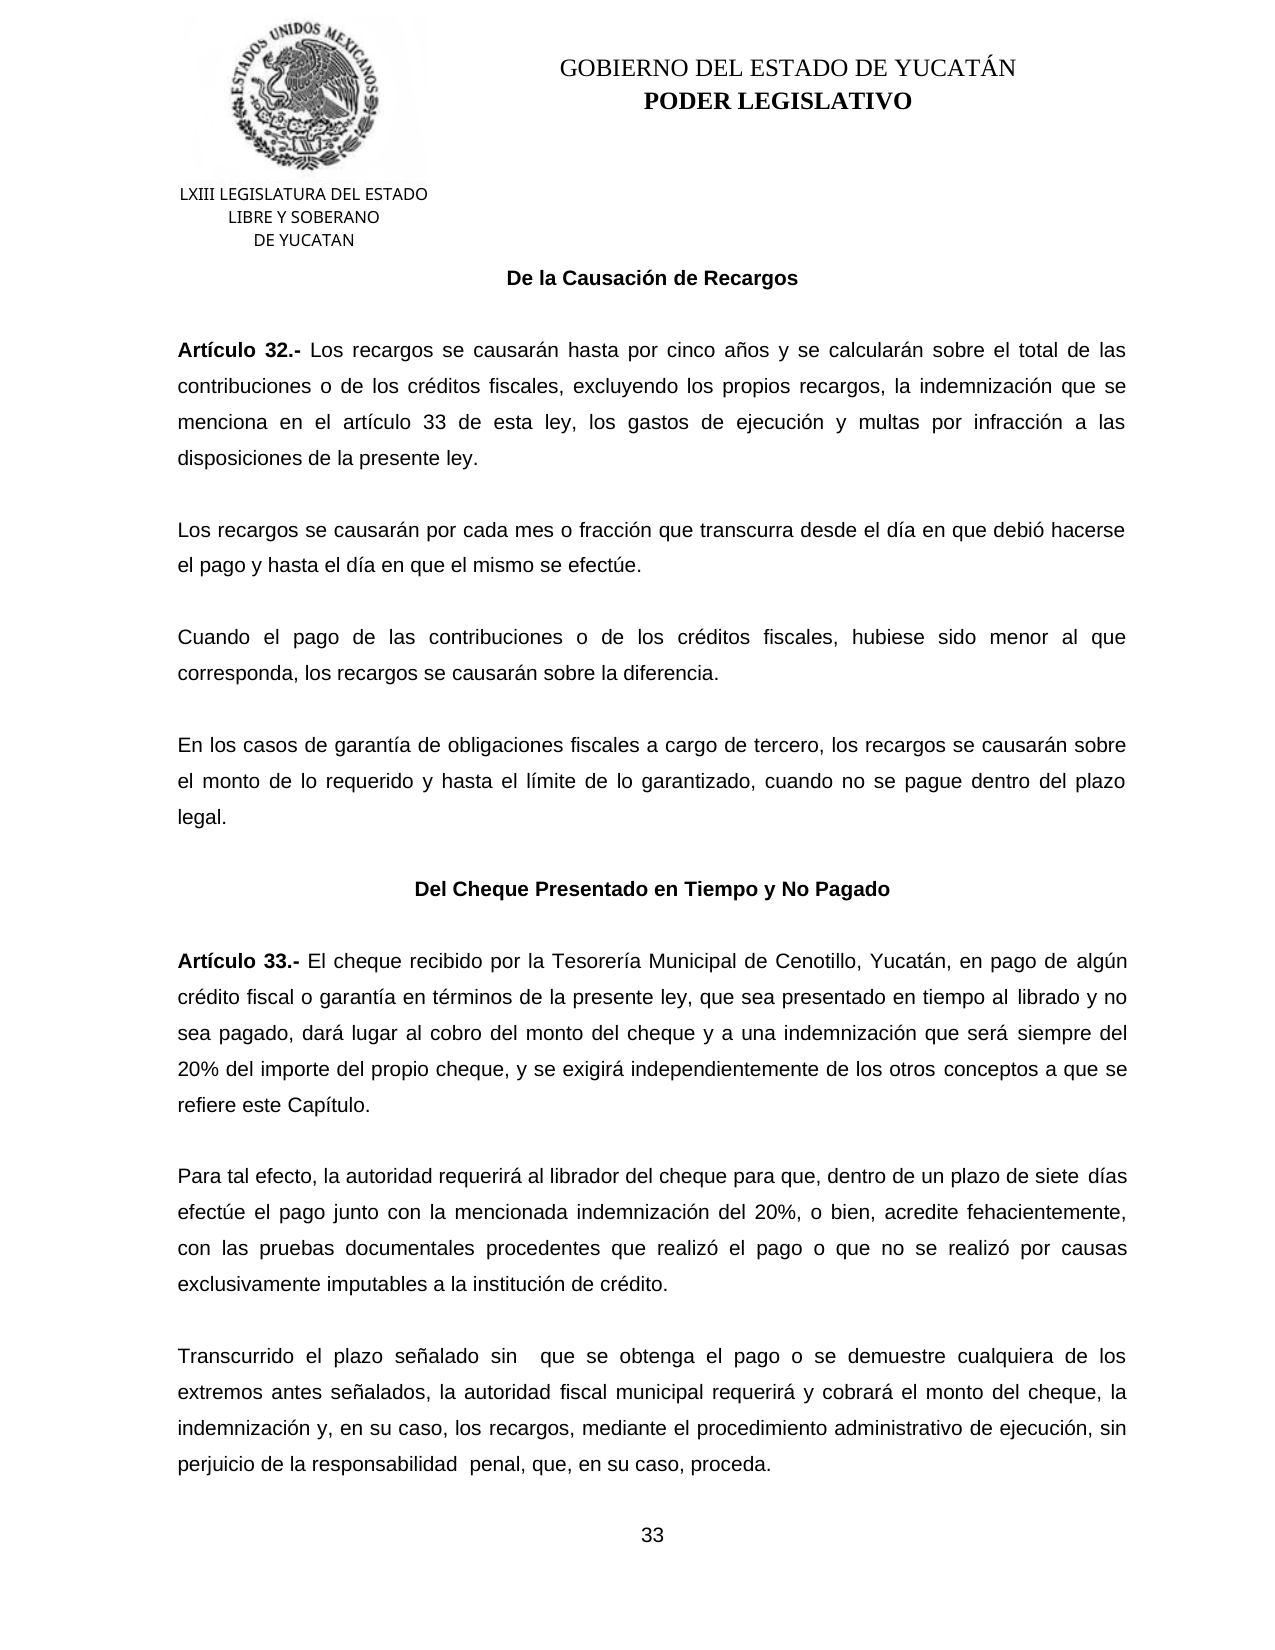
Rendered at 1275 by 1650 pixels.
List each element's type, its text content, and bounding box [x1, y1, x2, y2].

text Cuando el pago de las contribuciones o de los créditos fiscales, hubiese sido menor al que corresponda, los recargos se causarán sobre la diferencia. [177, 625, 1127, 685]
text Artículo 32.- Los recargos se causarán hasta por cinco años y se calcularán sobre el total de las contribuciones o de los créditos fiscales, excluyendo los propios recargos, la indemnización que se menciona en el artículo 33 de esta ley, los gastos de ejecución y multas por infracción a las disposiciones de la presente ley. [177, 338, 1127, 469]
picture [184, 14, 429, 185]
text Para tal efecto, la autoridad requerirá al librador del cheque para que, dentro de un plazo de siete días efectúe el pago junto con la mencionada indemnización del 20%, o bien, acredite fehacientemente, con las pruebas documentales procedentes que realizó el pago o que no se realizó por causas exclusivamente imputables a la institución de crédito. [177, 1164, 1127, 1296]
text Transcurrido el plazo señalado sin que se obtenga el pago o se demuestre cualquiera de los extremos antes señalados, la autoridad fiscal municipal requerirá y cobrará el monto del cheque, la indemnización y, en su caso, los recargos, mediante el procedimiento administrativo de ejecución, sin perjuicio de la responsabilidad penal, que, en su caso, proceda. [177, 1344, 1127, 1476]
text En los casos de garantía de obligaciones fiscales a cargo de tercero, los recargos se causarán sobre el monto de lo requerido y hasta el límite de lo garantizado, cuando no se pague dentro del plazo legal. [177, 733, 1127, 829]
subtitle De la Causación de Recargos [177, 266, 1127, 290]
text Artículo 33.- El cheque recibido por la Tesorería Municipal de Cenotillo, Yucatán, en pago de algún crédito fiscal o garantía en términos de la presente ley, que sea presentado en tiempo al librado y no sea pagado, dará lugar al cobro del monto del cheque y a una indemnización que será siempre del 20% del importe del propio cheque, y se exigirá independientemente de los otros conceptos a que se refiere este Capítulo. [177, 949, 1127, 1116]
subtitle Del Cheque Presentado en Tiempo y No Pagado [177, 877, 1127, 901]
text Los recargos se causarán por cada mes o fracción que transcurra desde el día en que debió hacerse el pago y hasta el día en que el mismo se efectúe. [177, 517, 1127, 577]
